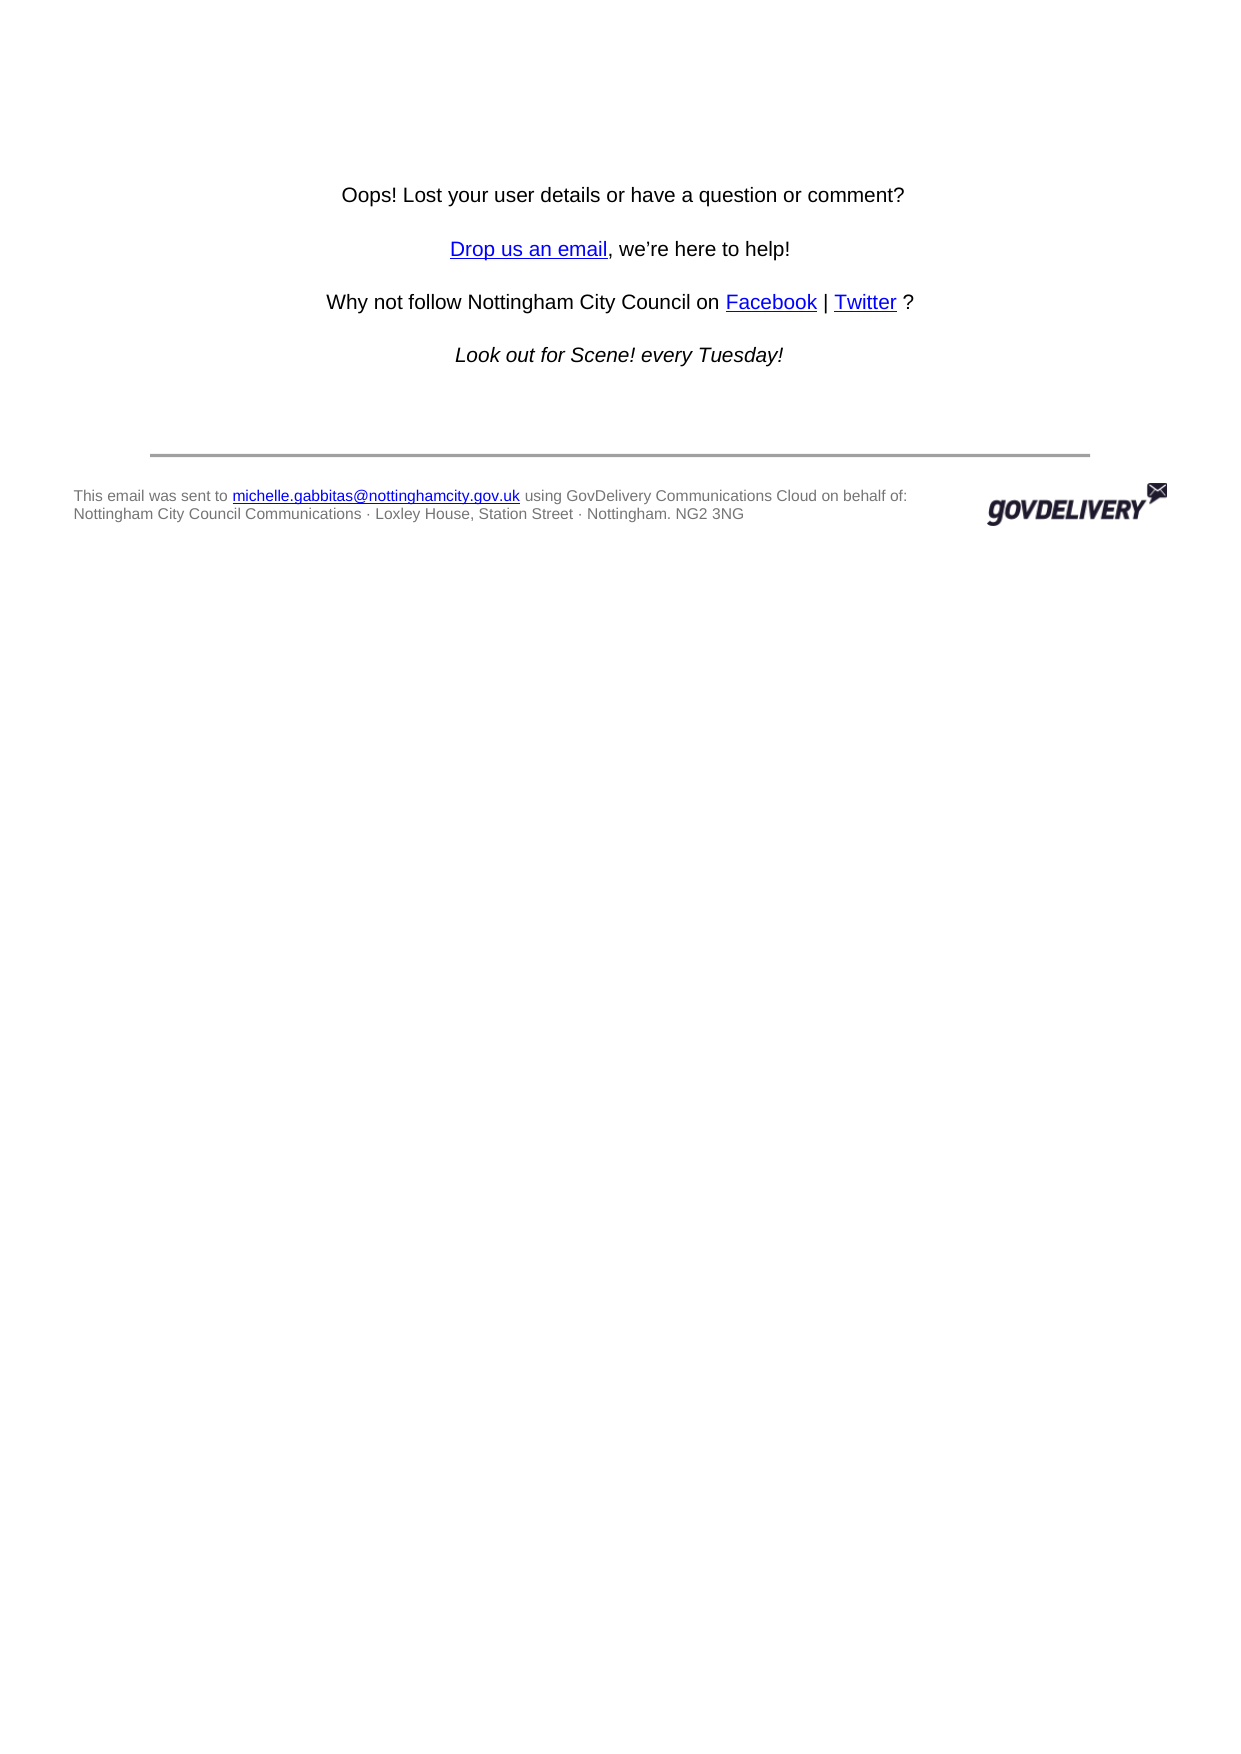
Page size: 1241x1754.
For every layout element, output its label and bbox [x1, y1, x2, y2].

table_header [73, 150, 1167, 527]
picture [987, 482, 1167, 527]
